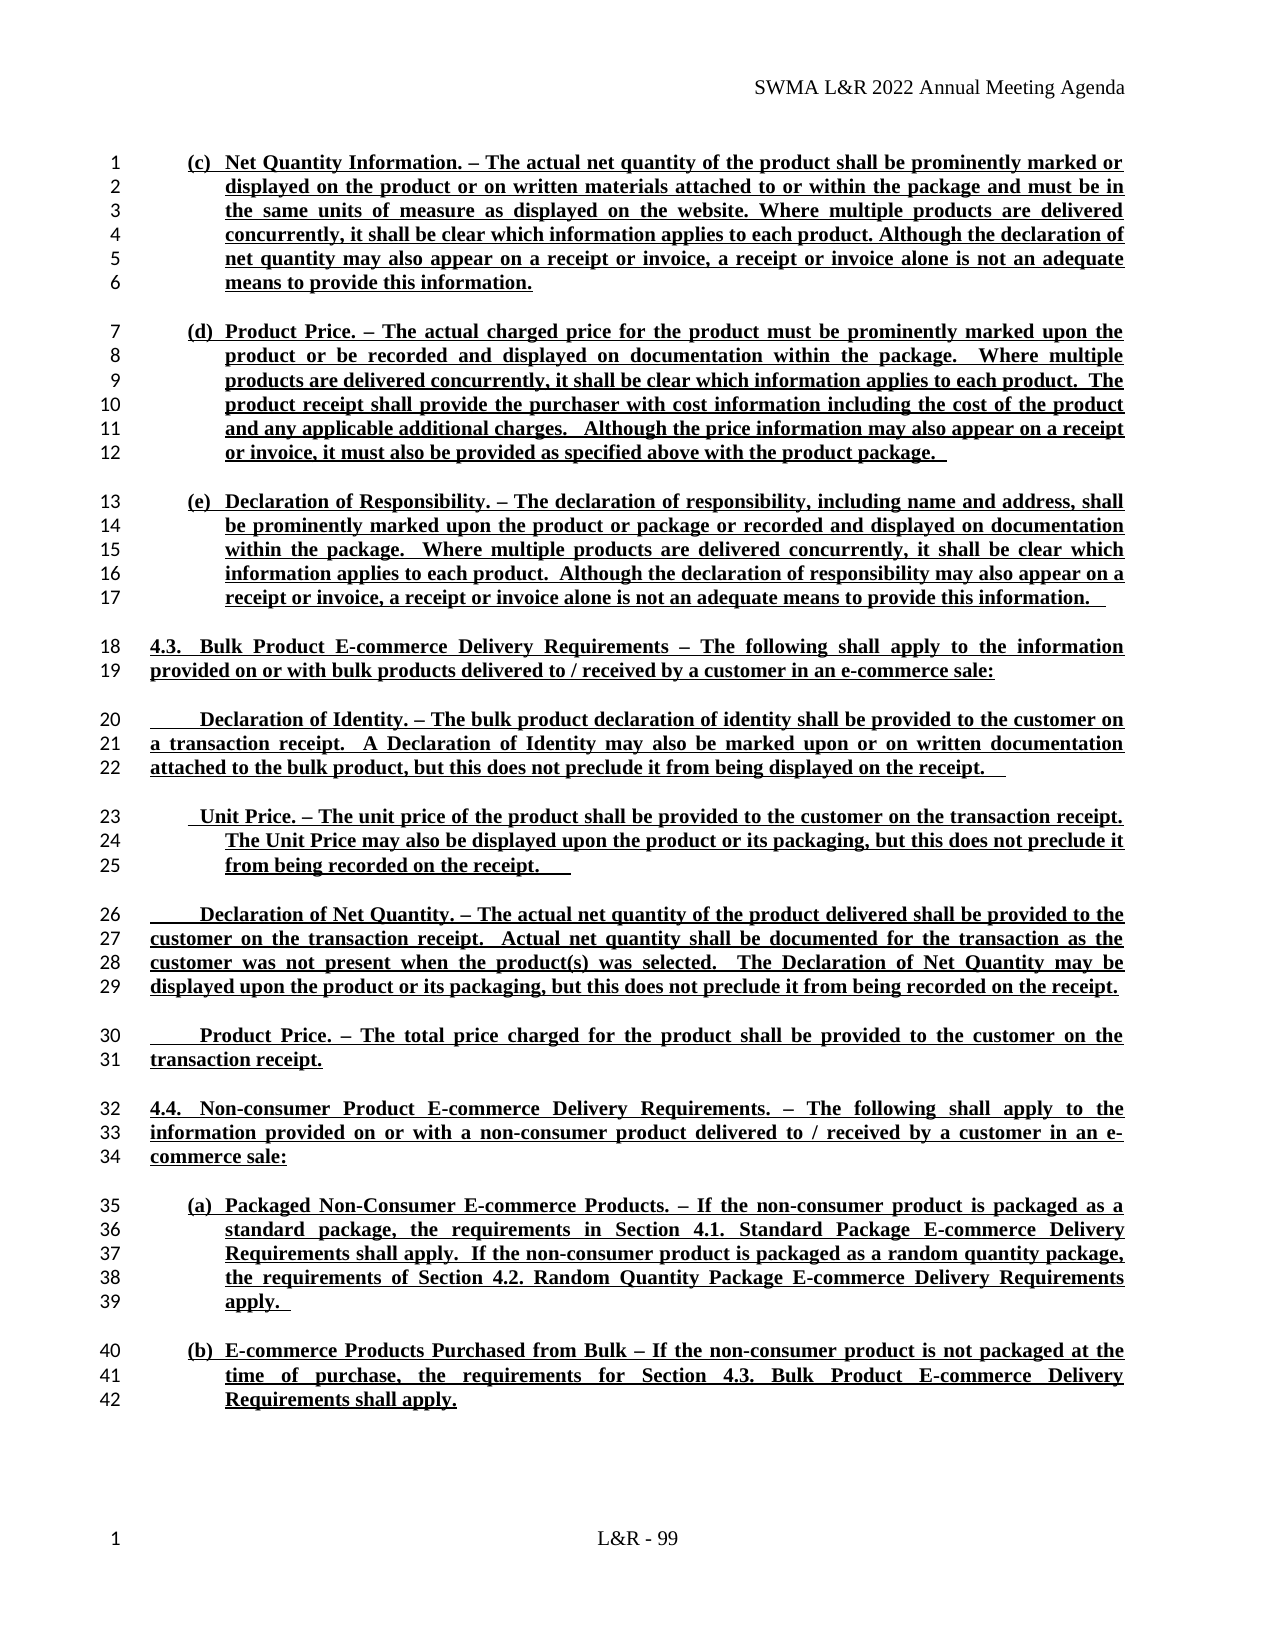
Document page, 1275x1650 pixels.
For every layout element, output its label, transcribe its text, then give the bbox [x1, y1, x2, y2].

list E-commerce Products Purchased from Bulk – If the non-consumer product is not packaged at the time of purchase, the requirements for Section 4.3. Bulk Product E-commerce Delivery Requirements shall apply. [187, 1338, 1125, 1359]
list Declaration of Net Quantity. – The actual net quantity of the product delivered shall be provided to the customer on the transaction receipt. Actual net quantity shall be documented for the transaction as the customer was not present when the product(s) was selected. The Declaration of Net Quantity may be displayed upon the product or its packaging, but this does not preclude it from being recorded on the receipt. [150, 924, 1125, 970]
text 4.4. Non-consumer Product E-commerce Delivery Requirements. – The following shall apply to the information provided on or with a non-consumer product delivered to / received by a customer in an e-commerce sale: [150, 1118, 1125, 1168]
list Product Price. – The actual charged price for the product must be prominently marked upon the product or be recorded and displayed on documentation within the package. Where multiple products are delivered concurrently, it shall be clear which information applies to each product. The product receipt shall provide the purchaser with cost information including the cost of the product and any applicable additional charges. Although the price information may also appear on a receipt or invoice, it must also be provided as specified above with the product package. [187, 319, 1125, 464]
text 4.3. Bulk Product E-commerce Delivery Requirements – The following shall apply to the information provided on or with bulk products delivered to / received by a customer in an e-commerce sale: [150, 634, 1125, 655]
list Net Quantity Information. – The actual net quantity of the product shall be prominently marked or displayed on the product or on written materials attached to or within the package and must be in the same units of measure as displayed on the website. Where multiple products are delivered concurrently, it shall be clear which information applies to each product. Although the declaration of net quantity may also appear on a receipt or invoice, a receipt or invoice alone is not an adequate means to provide this information. [187, 150, 1125, 294]
text 4.3. Bulk Product E-commerce Delivery Requirements – The following shall apply to the information provided on or with bulk products delivered to / received by a customer in an e-commerce sale: [150, 656, 1125, 682]
list Declaration of Identity. – The bulk product declaration of identity shall be provided to the customer on a transaction receipt. A Declaration of Identity may also be marked upon or on written documentation attached to the bulk product, but this does not preclude it from being displayed on the receipt. [150, 707, 1125, 728]
list Unit Price. – The unit price of the product shall be provided to the customer on the transaction receipt. The Unit Price may also be displayed upon the product or its packaging, but this does not preclude it from being recorded on the receipt. [187, 804, 1125, 877]
text 4.4. Non-consumer Product E-commerce Delivery Requirements. – The following shall apply to the information provided on or with a non-consumer product delivered to / received by a customer in an e-commerce sale: [150, 1096, 1125, 1117]
list Declaration of Identity. – The bulk product declaration of identity shall be provided to the customer on a transaction receipt. A Declaration of Identity may also be marked upon or on written documentation attached to the bulk product, but this does not preclude it from being displayed on the receipt. [150, 729, 1125, 752]
list Declaration of Identity. – The bulk product declaration of identity shall be provided to the customer on a transaction receipt. A Declaration of Identity may also be marked upon or on written documentation attached to the bulk product, but this does not preclude it from being displayed on the receipt. [150, 753, 1125, 779]
list Declaration of Responsibility. – The declaration of responsibility, including name and address, shall be prominently marked upon the product or package or recorded and displayed on documentation within the package. Where multiple products are delivered concurrently, it shall be clear which information applies to each product. Although the declaration of responsibility may also appear on a receipt or invoice, a receipt or invoice alone is not an adequate means to provide this information. [187, 511, 1125, 609]
list E-commerce Products Purchased from Bulk – If the non-consumer product is not packaged at the time of purchase, the requirements for Section 4.3. Bulk Product E-commerce Delivery Requirements shall apply. [187, 1360, 1125, 1411]
list Product Price. – The total price charged for the product shall be provided to the customer on the transaction receipt. [150, 1023, 1125, 1071]
list Declaration of Net Quantity. – The actual net quantity of the product delivered shall be provided to the customer on the transaction receipt. Actual net quantity shall be documented for the transaction as the customer was not present when the product(s) was selected. The Declaration of Net Quantity may be displayed upon the product or its packaging, but this does not preclude it from being recorded on the receipt. [150, 972, 1125, 998]
list Packaged Non-Consumer E-commerce Products. – If the non-consumer product is packaged as a standard package, the requirements in Section 4.1. Standard Package E-commerce Delivery Requirements shall apply. If the non-consumer product is packaged as a random quantity package, the requirements of Section 4.2. Random Quantity Package E-commerce Delivery Requirements apply. [187, 1193, 1125, 1313]
